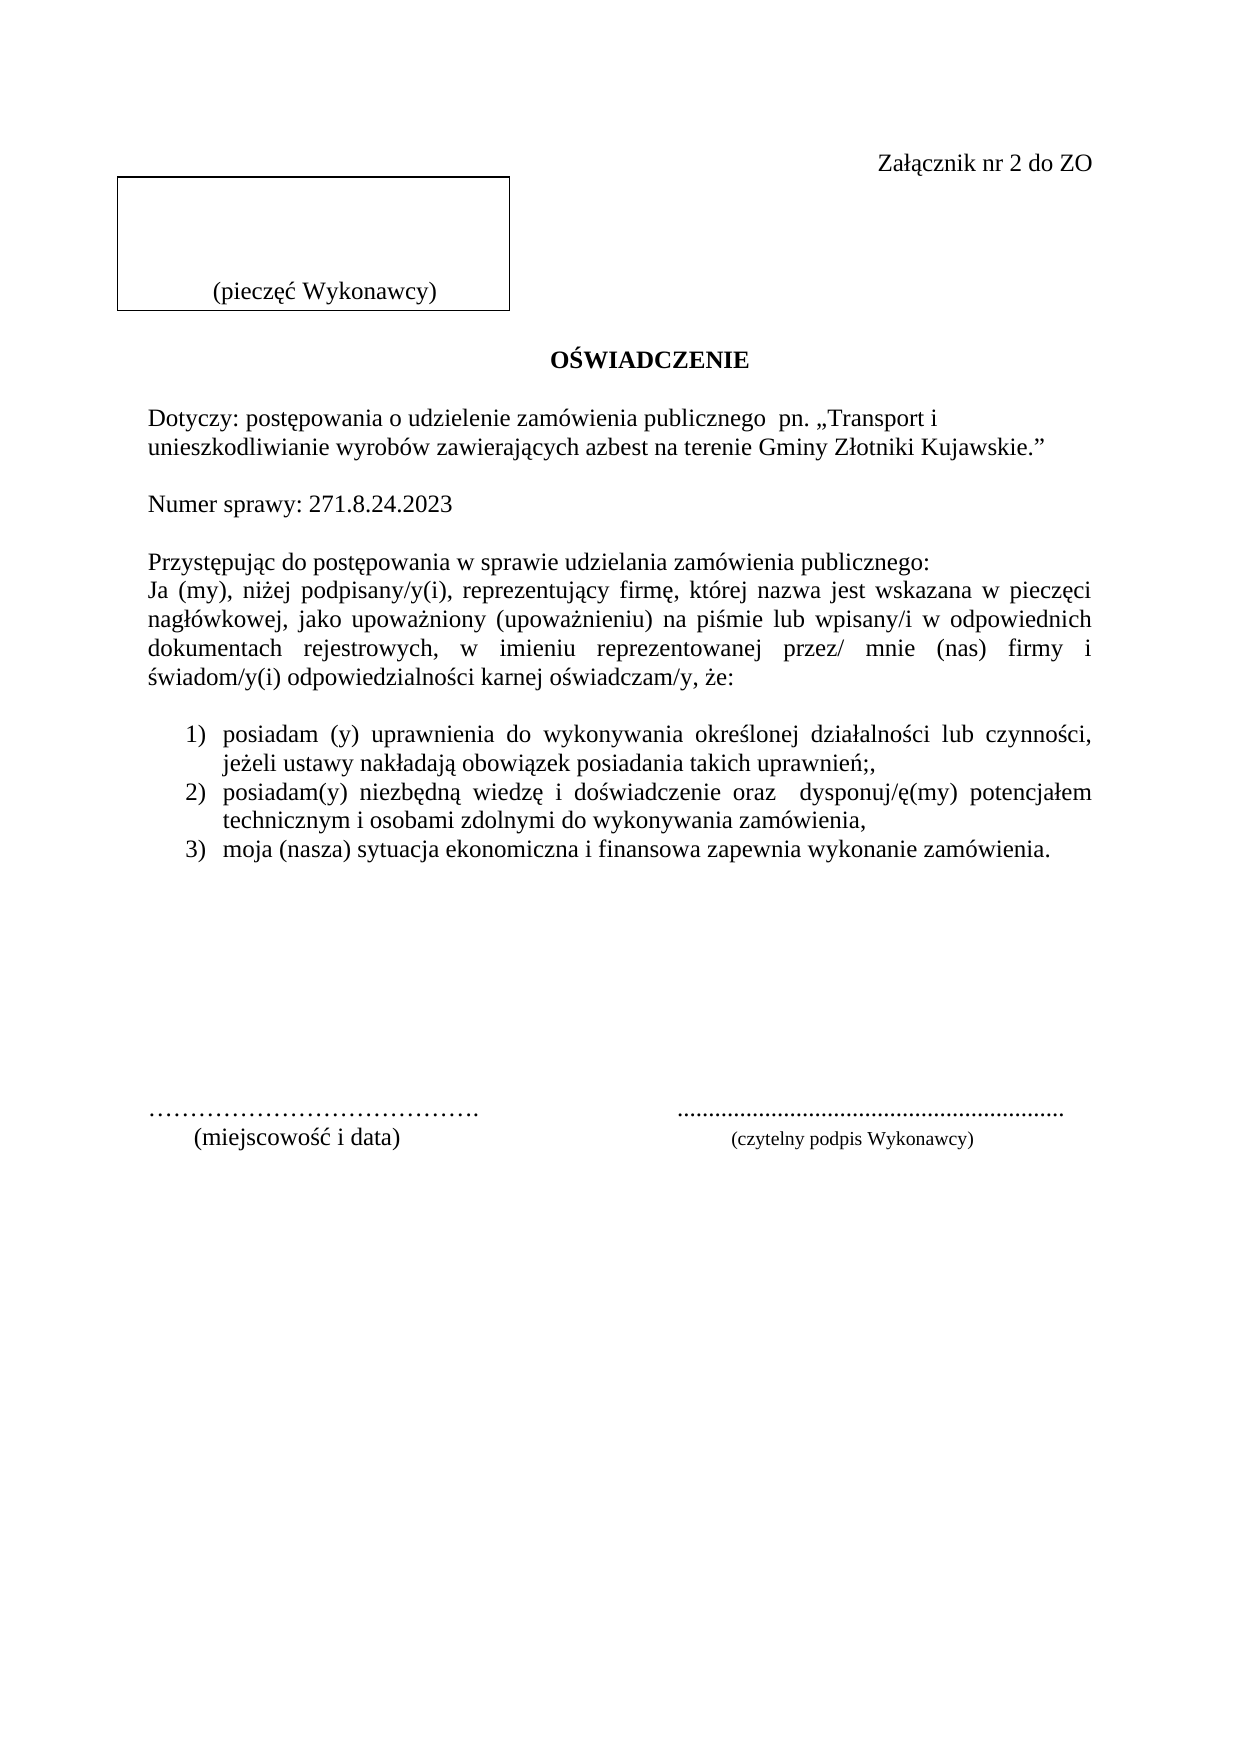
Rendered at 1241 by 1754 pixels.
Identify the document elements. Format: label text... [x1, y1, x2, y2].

list posiadam (y) uprawnienia do wykonywania określonej działalności lub czynności, jeżeli ustawy nakładają obowiązek posiadania takich uprawnień;, [185, 719, 1093, 777]
text Numer sprawy: 271.8.24.2023 [148, 490, 1093, 518]
text …………………………………. .............................................................. [148, 1093, 1093, 1122]
text Przystępując do postępowania w sprawie udzielania zamówienia publicznego: [148, 547, 1093, 575]
list posiadam(y) niezbędną wiedzę i doświadczenie oraz dysponuj/ę(my) potencjałem technicznym i osobami zdolnymi do wykonywania zamówienia, [185, 777, 1093, 834]
text OŚWIADCZENIE [550, 345, 1093, 374]
list moja (nasza) sytuacja ekonomiczna i finansowa zapewnia wykonanie zamówienia. [185, 834, 1093, 863]
table_header (pieczęć Wykonawcy) [118, 178, 509, 309]
subtitle Załącznik nr 2 do ZO [148, 148, 1093, 176]
text (miejscowość i data) (czytelny podpis Wykonawcy) [193, 1122, 1093, 1151]
text Dotyczy: postępowania o udzielenie zamówienia publicznego pn. „Transport i unieszkodliwianie wyrobów zawierających azbest na terenie Gminy Złotniki Kujawskie.” [148, 403, 1093, 461]
text Ja (my), niżej podpisany/y(i), reprezentujący firmę, której nazwa jest wskazana w pieczęci nagłówkowej, jako upoważniony (upoważnieniu) na piśmie lub wpisany/i w odpowiednich dokumentach rejestrowych, w imieniu reprezentowanej przez/ mnie (nas) firmy i świadom/y(i) odpowiedzialności karnej oświadczam/y, że: [148, 575, 1093, 690]
